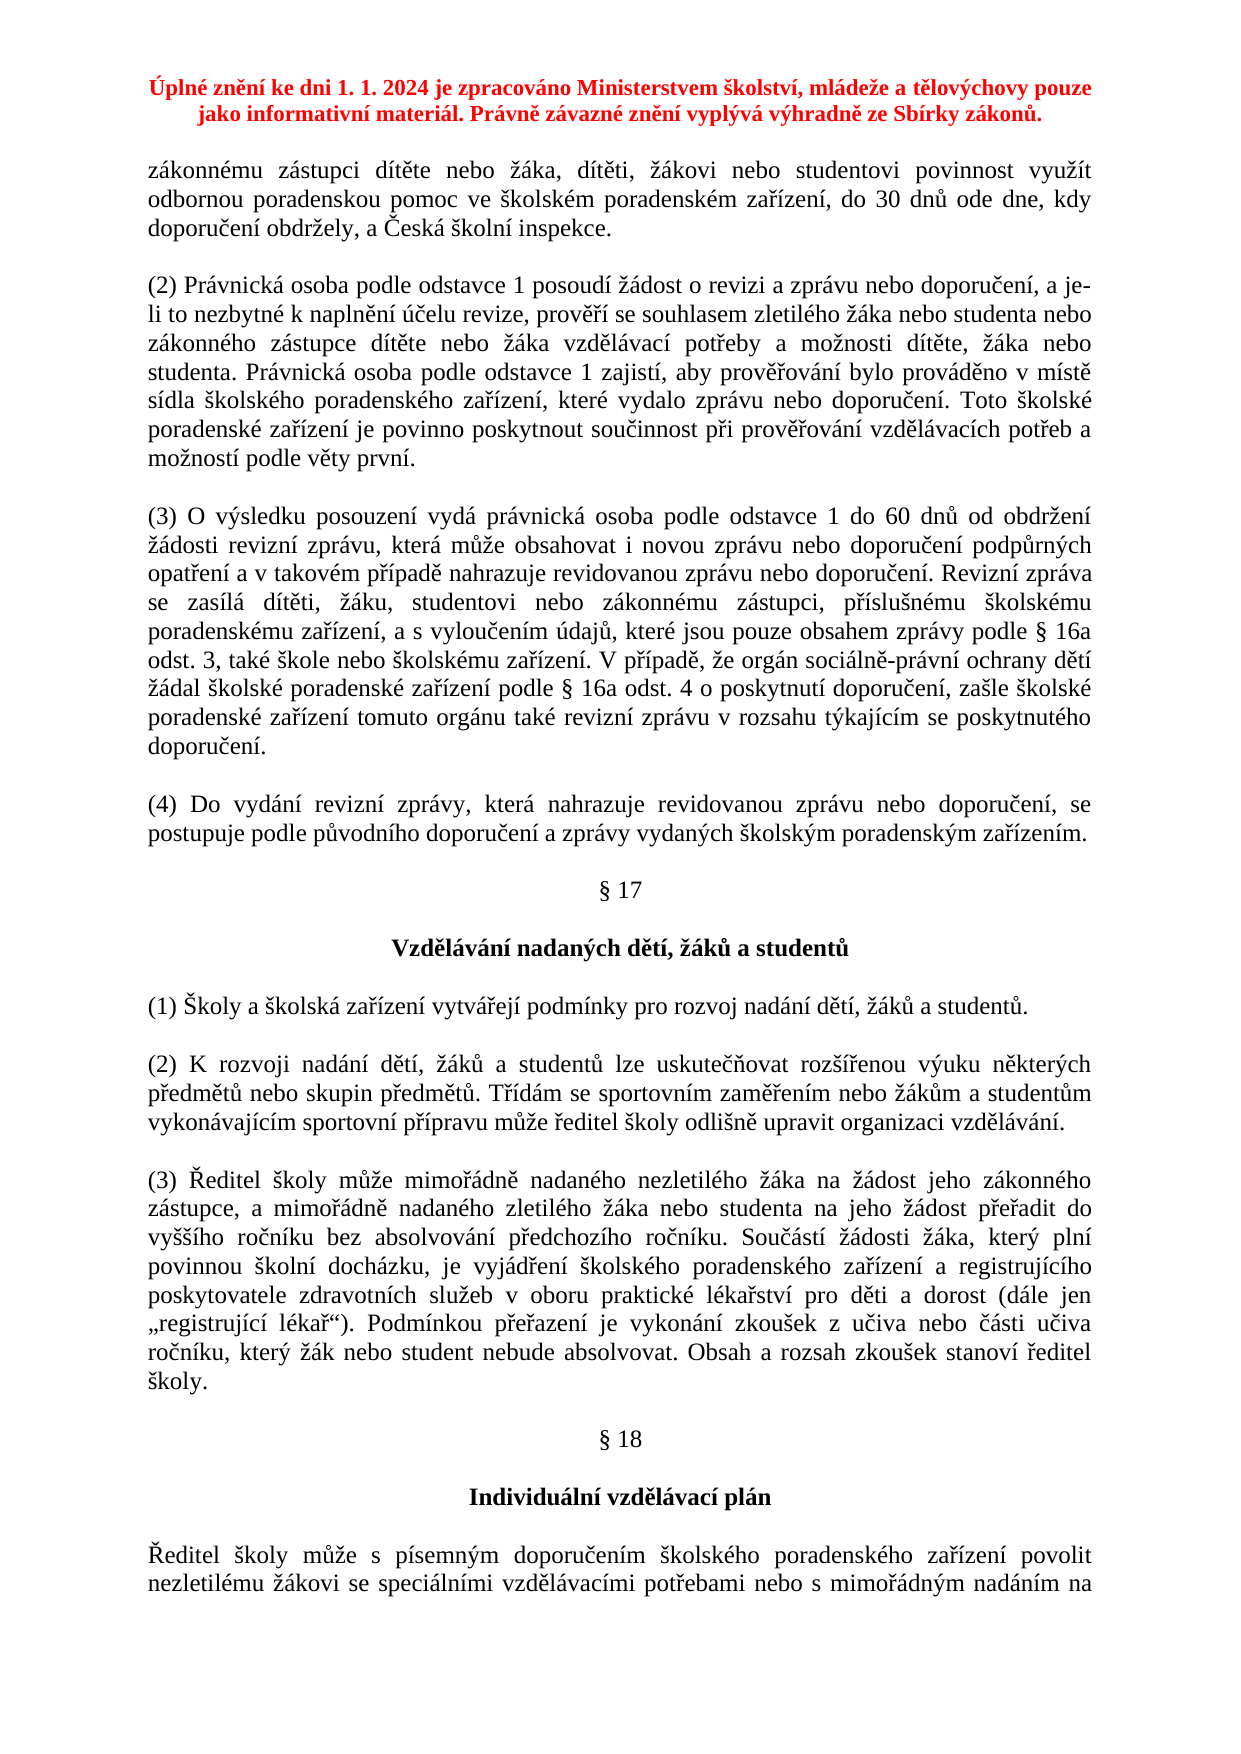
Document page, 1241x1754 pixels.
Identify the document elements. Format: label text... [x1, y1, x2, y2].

text Vzdělávání nadaných dětí, žáků a studentů [148, 933, 1093, 962]
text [148, 1540, 1093, 1597]
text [148, 155, 1093, 241]
text (2) K rozvoji nadání dětí, žáků a studentů lze uskutečňovat rozšířenou výuku některých předmětů nebo skupin předmětů. Třídám se sportovním zaměřením nebo žákům a studentům vykonávajícím sportovní přípravu může ředitel školy odlišně upravit organizaci vzdělávání. [148, 1049, 1093, 1136]
text (2) Právnická osoba podle odstavce 1 posoudí žádost o revizi a zprávu nebo doporučení, a je-li to nezbytné k naplnění účelu revize, prověří se souhlasem zletilého žáka nebo studenta nebo zákonného zástupce dítěte nebo žáka vzdělávací potřeby a možnosti dítěte, žáka nebo studenta. Právnická osoba podle odstavce 1 zajistí, aby prověřování bylo prováděno v místě sídla školského poradenského zařízení, které vydalo zprávu nebo doporučení. Toto školské poradenské zařízení je povinno poskytnout součinnost při prověřování vzdělávacích potřeb a možností podle věty první. [148, 271, 1093, 472]
text § 17 [148, 876, 1093, 904]
text Individuální vzdělávací plán [148, 1482, 1093, 1511]
text (3) Ředitel školy může mimořádně nadaného nezletilého žáka na žádost jeho zákonného zástupce, a mimořádně nadaného zletilého žáka nebo studenta na jeho žádost přeřadit do vyššího ročníku bez absolvování předchozího ročníku. Součástí žádosti žáka, který plní povinnou školní docházku, je vyjádření školského poradenského zařízení a registrujícího poskytovatele zdravotních služeb v oboru praktické lékařství pro děti a dorost (dále jen „registrující lékař“). Podmínkou přeřazení je vykonání zkoušek z učiva nebo části učiva ročníku, který žák nebo student nebude absolvovat. Obsah a rozsah zkoušek stanoví ředitel školy. [148, 1165, 1093, 1395]
text (3) O výsledku posouzení vydá právnická osoba podle odstavce 1 do 60 dnů od obdržení žádosti revizní zprávu, která může obsahovat i novou zprávu nebo doporučení podpůrných opatření a v takovém případě nahrazuje revidovanou zprávu nebo doporučení. Revizní zpráva se zasílá dítěti, žáku, studentovi nebo zákonnému zástupci, příslušnému školskému poradenskému zařízení, a s vyloučením údajů, které jsou pouze obsahem zprávy podle § 16a odst. 3, také škole nebo školskému zařízení. V případě, že orgán sociálně-právní ochrany dětí žádal školské poradenské zařízení podle § 16a odst. 4 o poskytnutí doporučení, zašle školské poradenské zařízení tomuto orgánu také revizní zprávu v rozsahu týkajícím se poskytnutého doporučení. [148, 501, 1093, 760]
text (1) Školy a školská zařízení vytvářejí podmínky pro rozvoj nadání dětí, žáků a studentů. [148, 991, 1093, 1020]
text (4) Do vydání revizní zprávy, která nahrazuje revidovanou zprávu nebo doporučení, se postupuje podle původního doporučení a zprávy vydaných školským poradenským zařízením. [148, 789, 1093, 846]
text § 18 [148, 1424, 1093, 1453]
